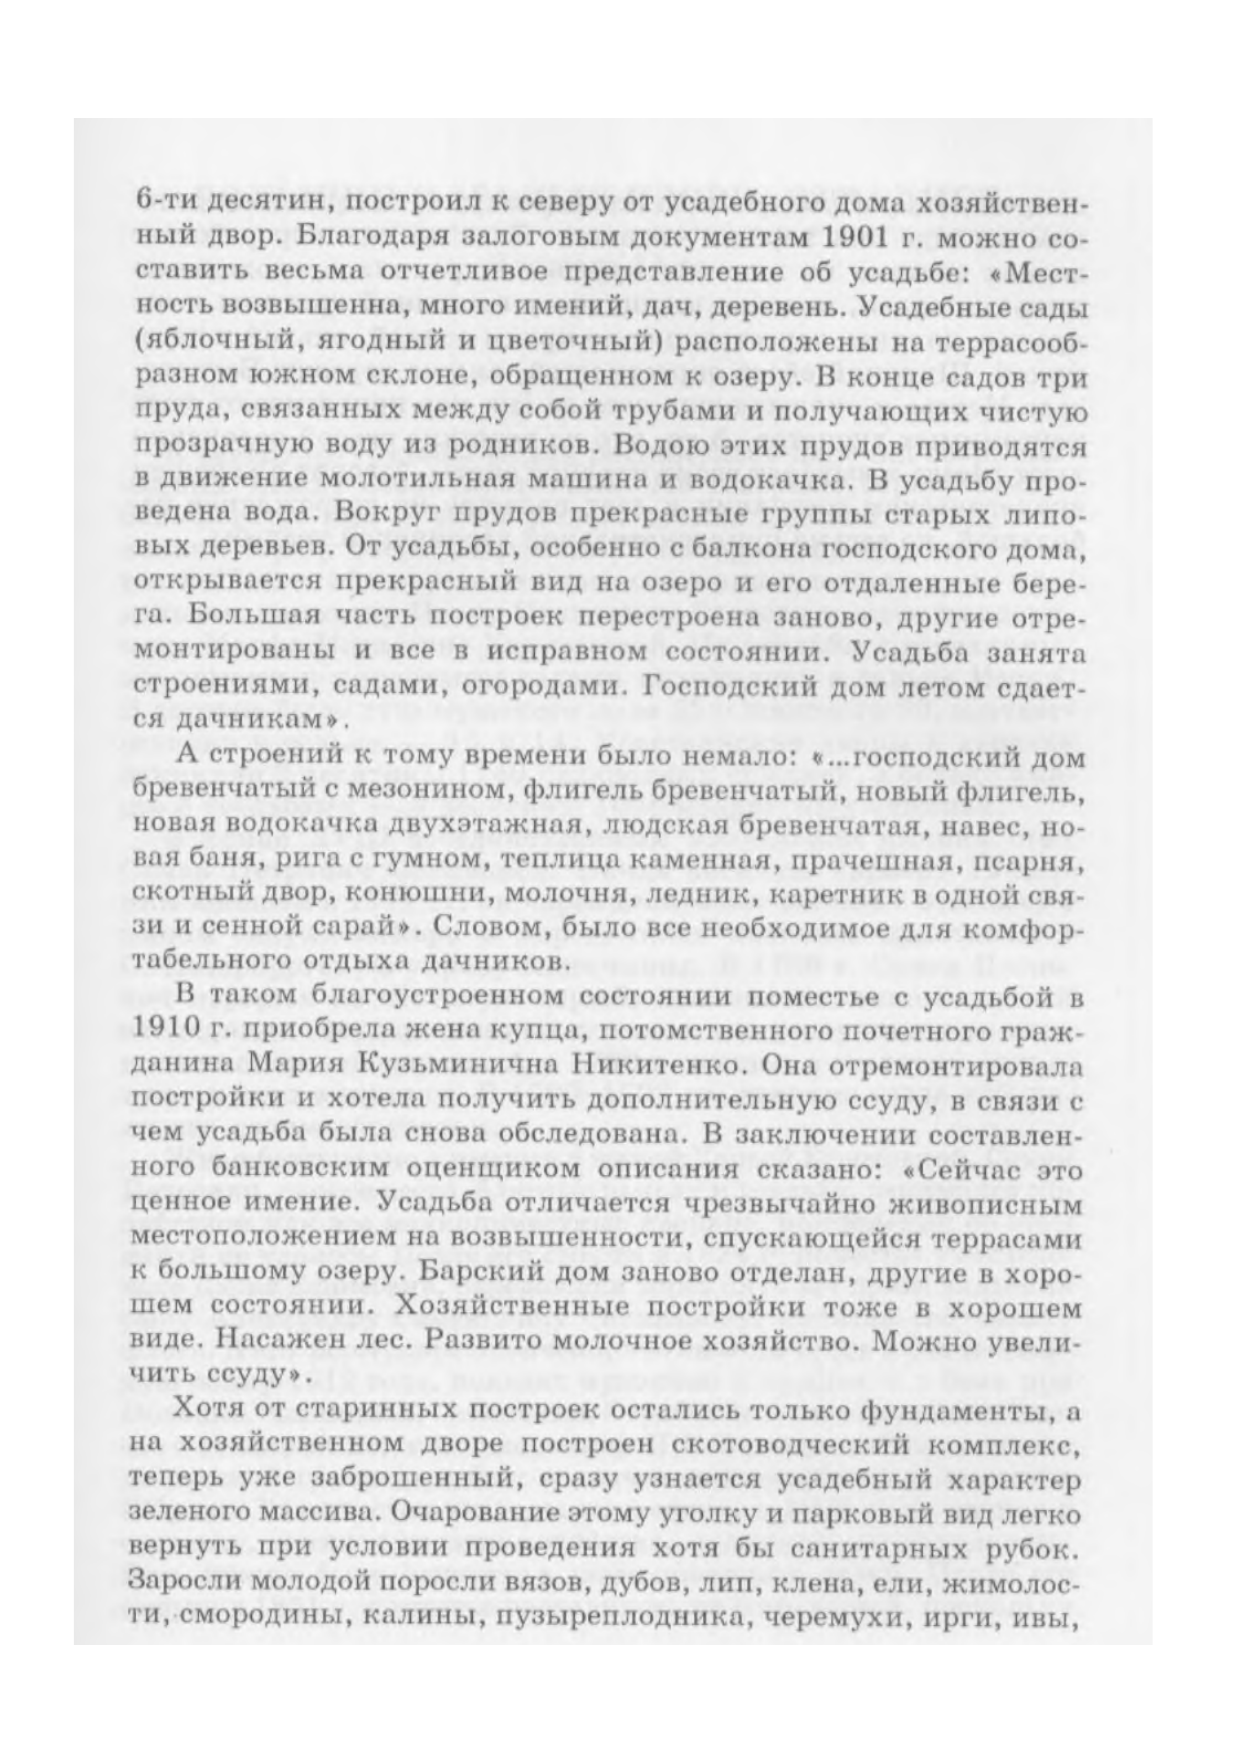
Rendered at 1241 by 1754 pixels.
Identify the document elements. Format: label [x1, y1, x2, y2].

picture [73, 118, 1153, 1645]
